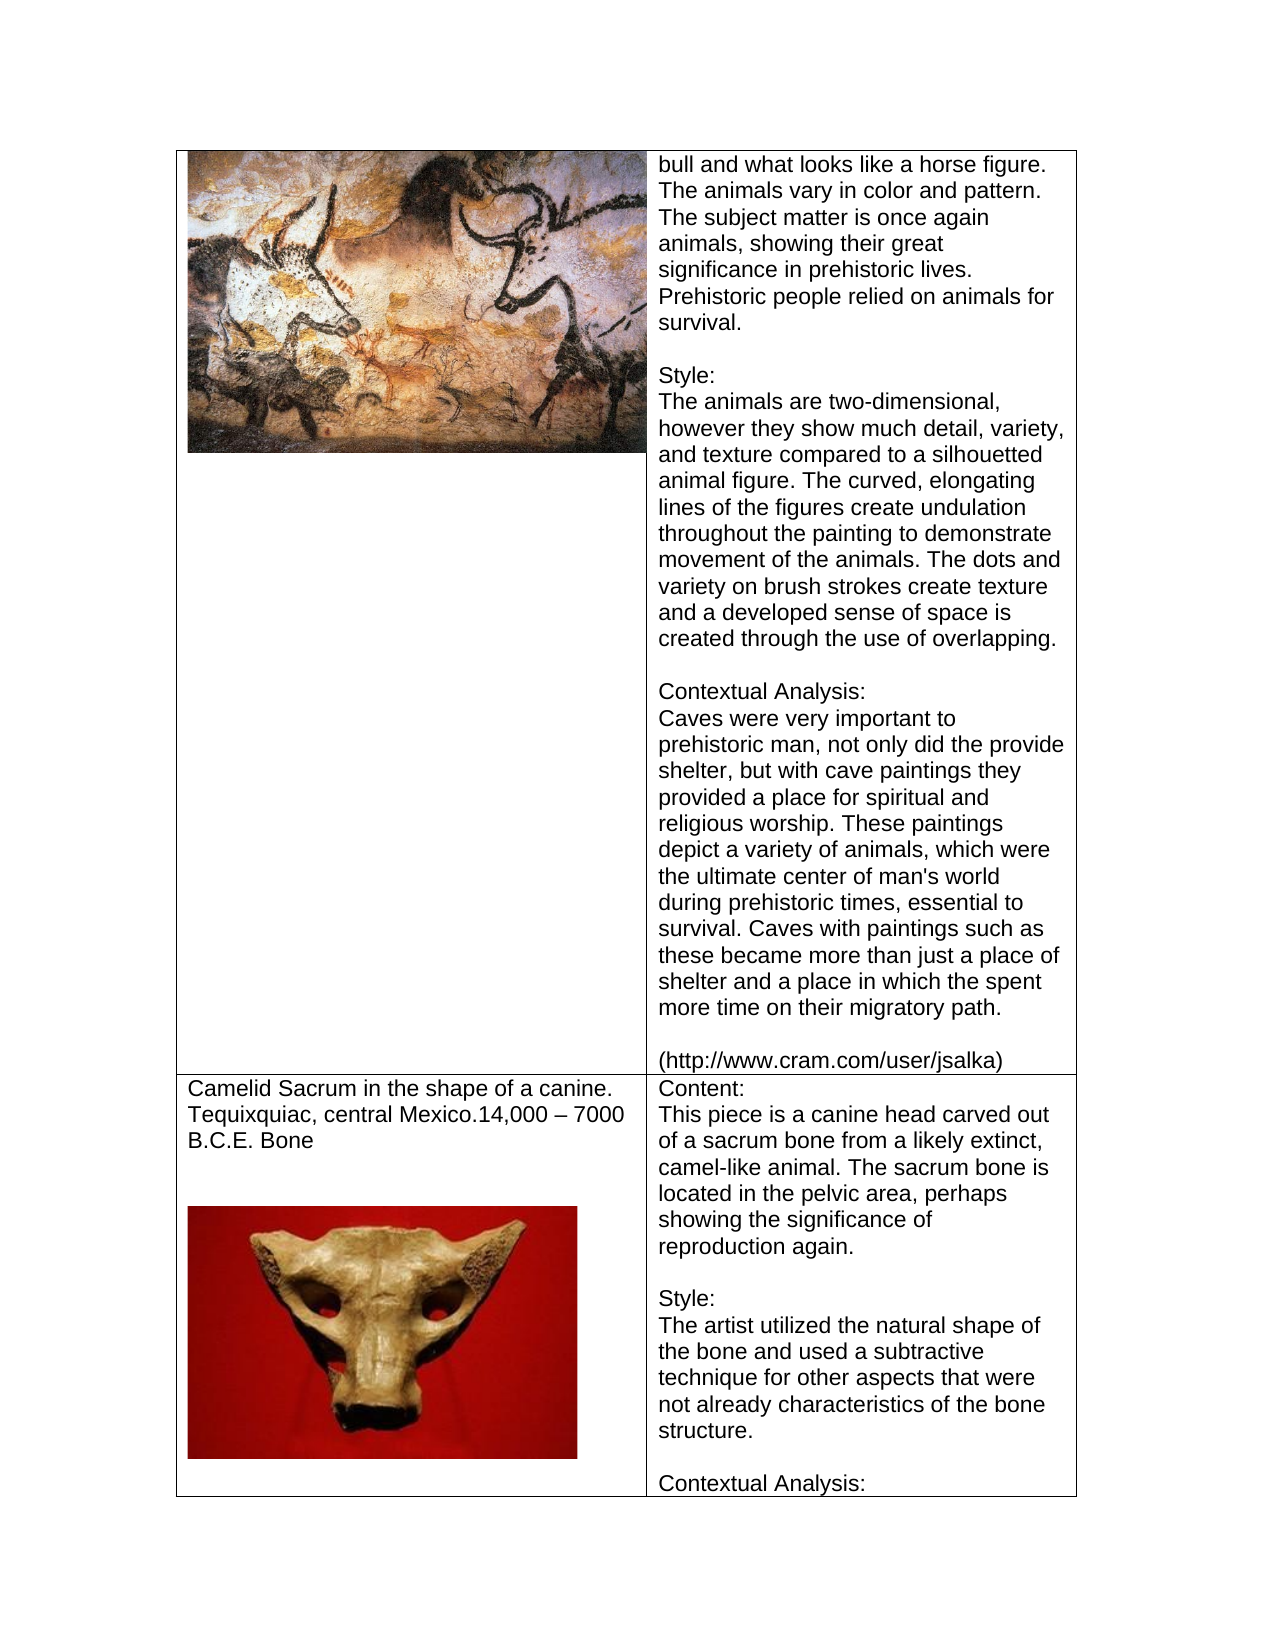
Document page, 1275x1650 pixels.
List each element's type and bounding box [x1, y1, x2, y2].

table_cell [177, 1075, 646, 1496]
picture [187, 1206, 578, 1459]
picture [187, 151, 647, 453]
table_cell [647, 1075, 1076, 1496]
table_cell [647, 151, 1076, 1073]
table_cell [177, 151, 646, 1073]
